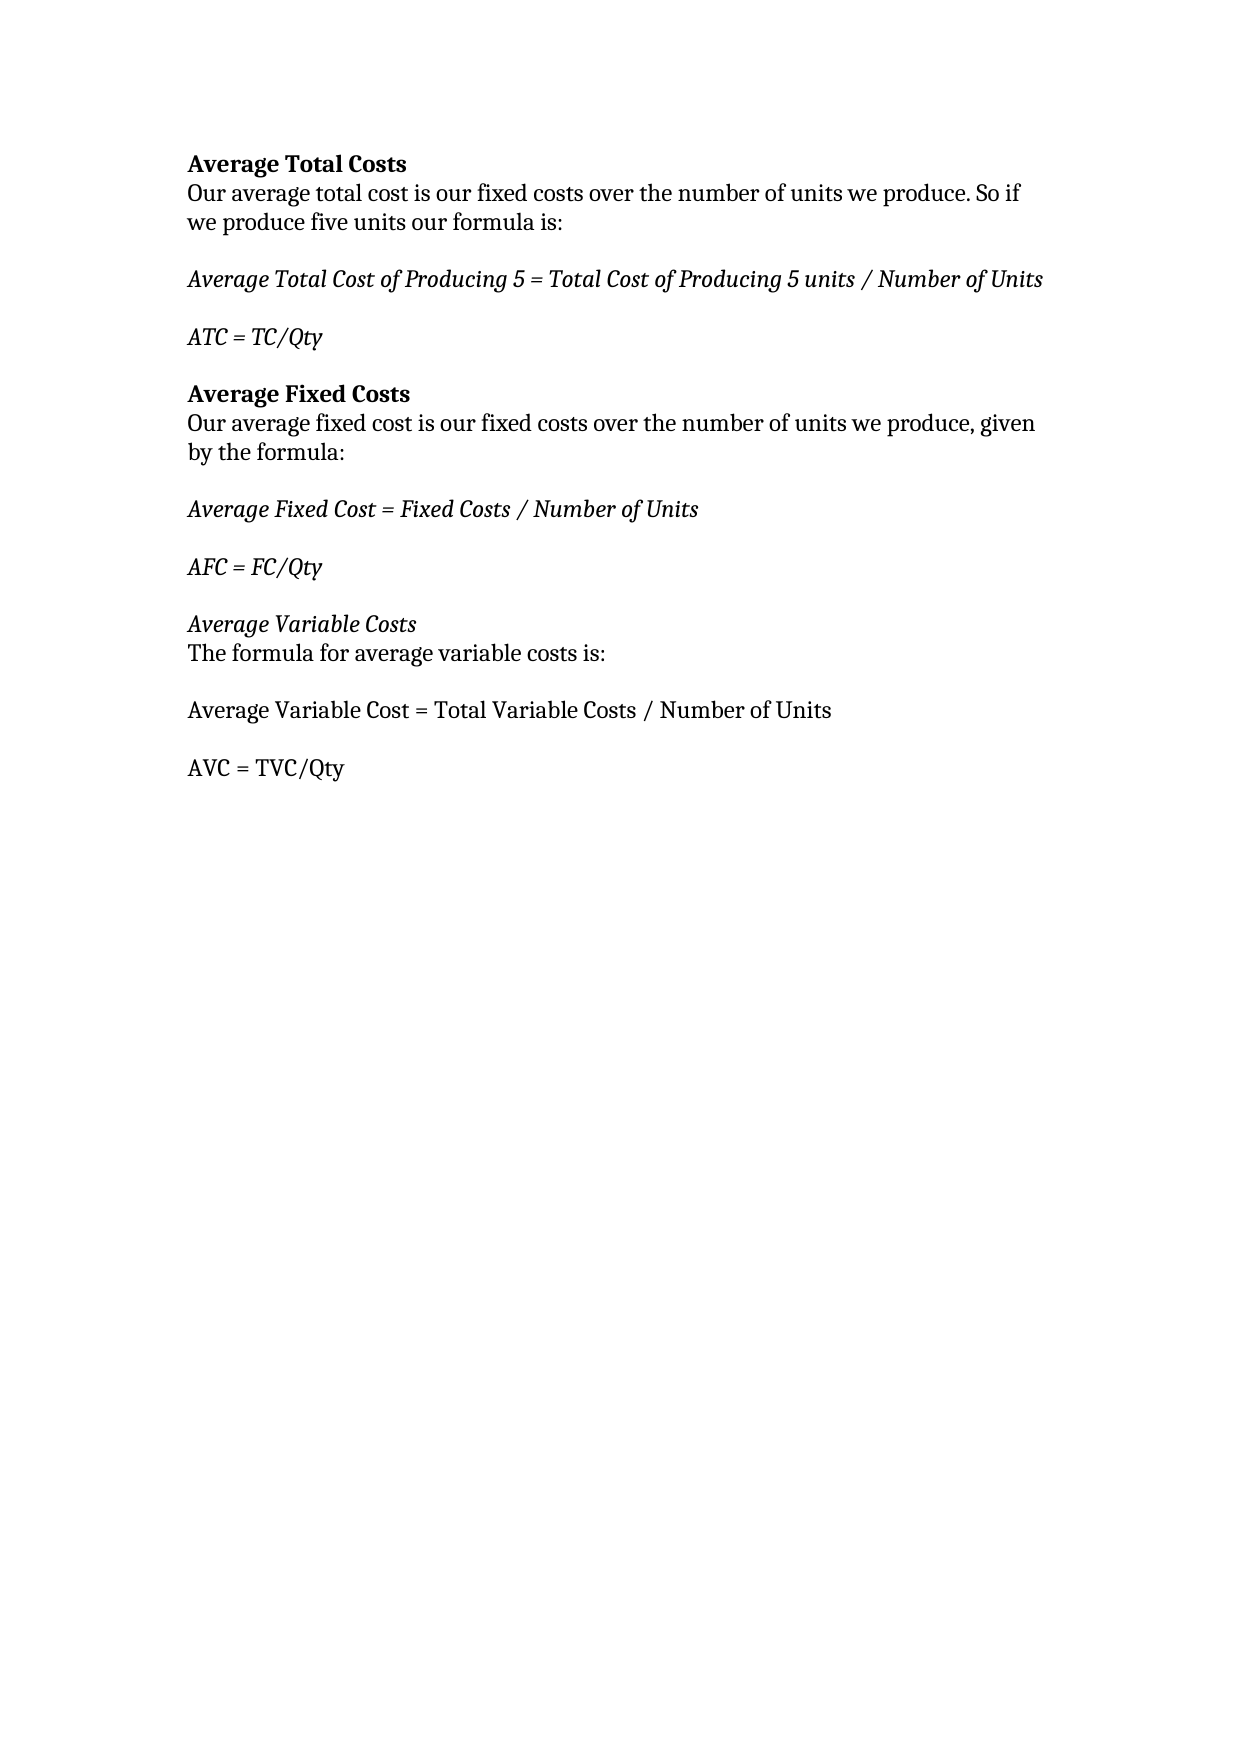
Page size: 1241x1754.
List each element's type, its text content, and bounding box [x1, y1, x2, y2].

text Average Fixed Cost = Fixed Costs / Number of Units [187, 495, 1053, 524]
text Our average fixed cost is our fixed costs over the number of units we produce, given by the formula: [187, 409, 1053, 466]
text Average Fixed Costs [187, 380, 1053, 409]
text Average Variable Cost = Total Variable Costs / Number of Units [187, 696, 1053, 725]
text ATC = TC/Qty [187, 322, 1053, 351]
text Average Total Costs [187, 150, 1053, 179]
text Our average total cost is our fixed costs over the number of units we produce. So if we produce five units our formula is: [187, 179, 1053, 236]
text The formula for average variable costs is: [187, 639, 1053, 667]
text AFC = FC/Qty [187, 552, 1053, 581]
text Average Total Cost of Producing 5 = Total Cost of Producing 5 units / Number of Units [187, 265, 1053, 294]
text AVC = TVC/Qty [187, 754, 1053, 782]
text Average Variable Costs [187, 610, 1053, 639]
